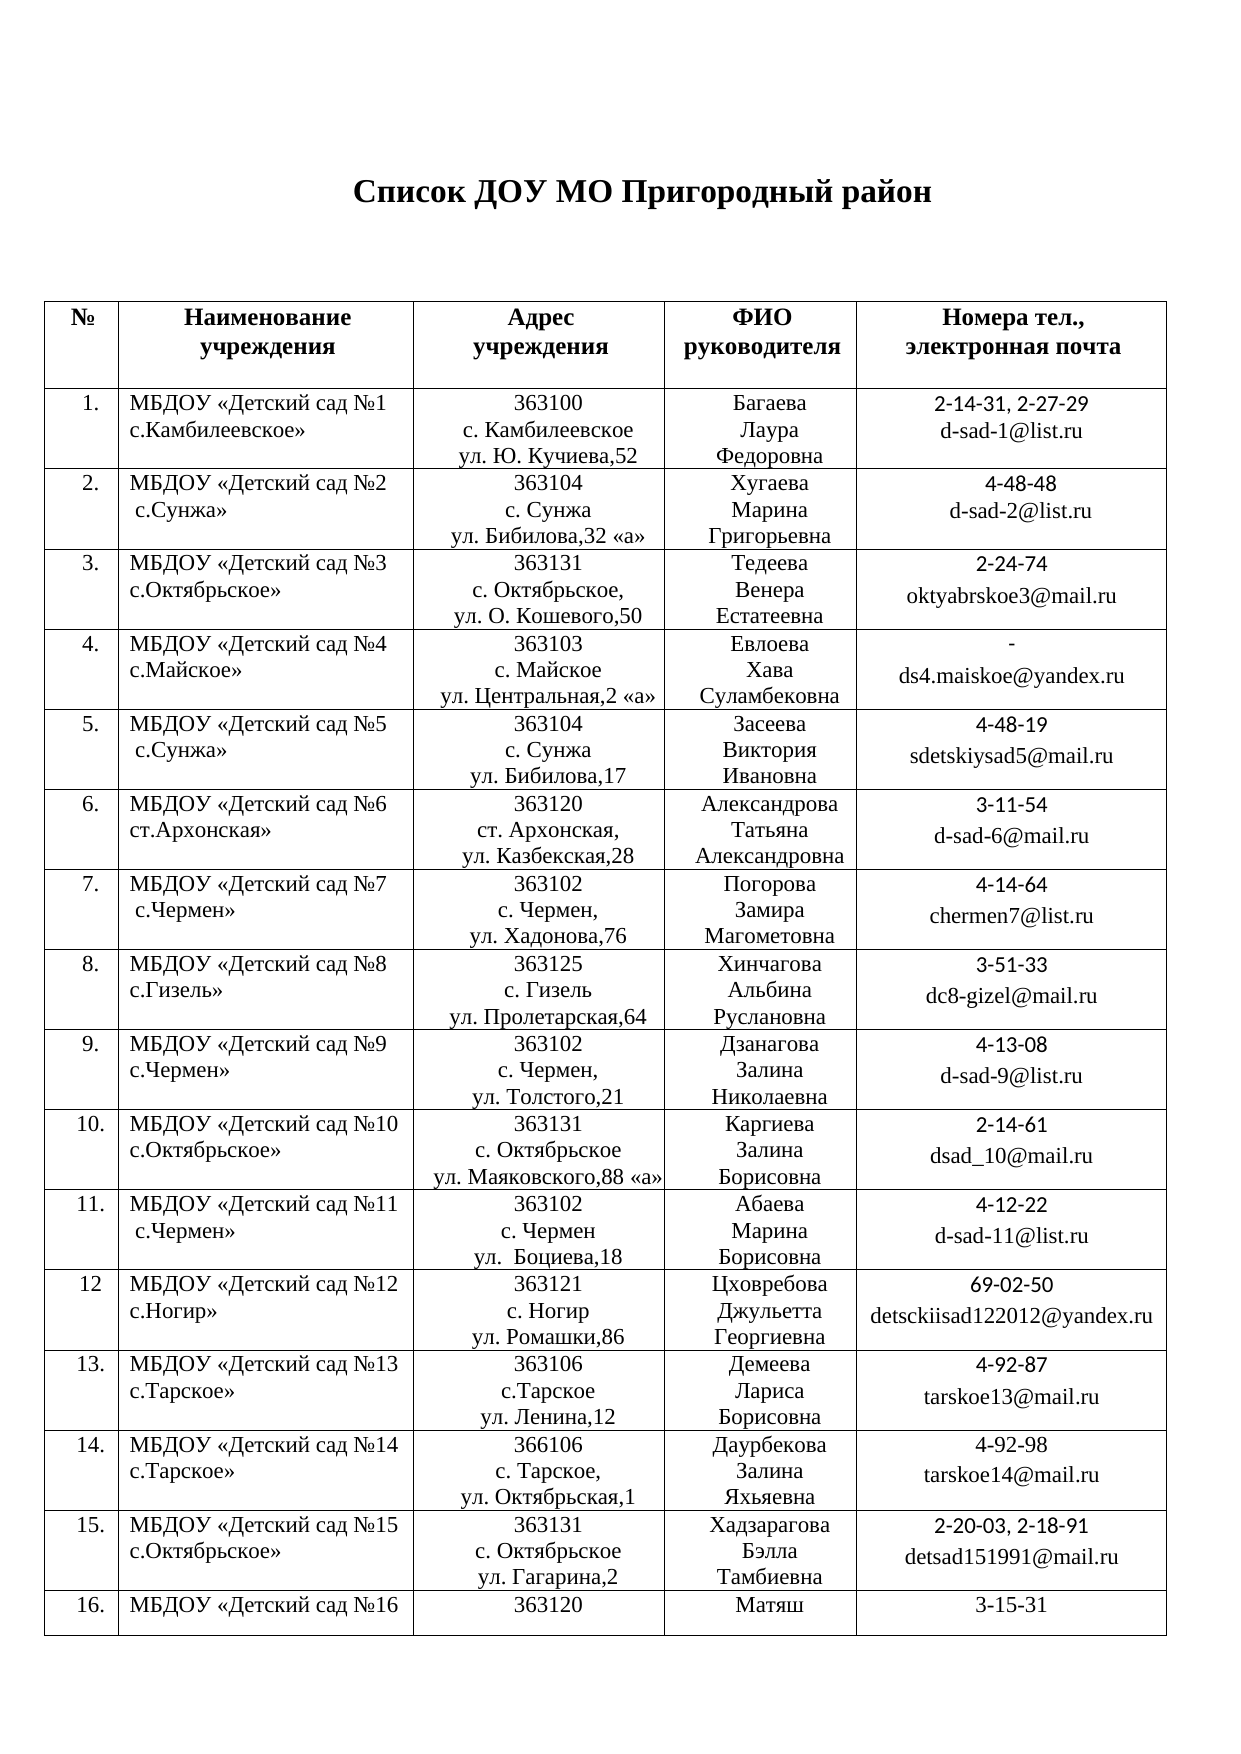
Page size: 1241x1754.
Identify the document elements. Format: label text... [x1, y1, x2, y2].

table_cell 5. [45, 710, 118, 789]
table_cell 2-14-61 dsad_10@mail.ru [857, 1110, 1166, 1189]
table_header № [45, 302, 118, 388]
table_cell МБДОУ «Детский сад №8 с.Гизель» [119, 950, 413, 1029]
table_cell 3-51-33 dc8-gizel@mail.ru [857, 950, 1166, 1029]
table_cell МБДОУ «Детский сад №6 ст.Архонская» [119, 790, 413, 869]
table_cell Демеева Лариса Борисовна [665, 1351, 856, 1429]
table_cell 363104 с. Сунжа ул. Бибилова,17 [414, 710, 664, 789]
table_cell 2-20-03, 2-18-91 detsad151991@mail.ru [857, 1511, 1166, 1590]
table_cell 6. [45, 790, 118, 869]
table_cell 4-12-22 d-sad-11@list.ru [857, 1190, 1166, 1269]
table_cell Багаева Лаура Федоровна [665, 389, 856, 468]
table_cell 4-92-98 tarskoe14@mail.ru [857, 1431, 1166, 1510]
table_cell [414, 1591, 664, 1635]
table_cell 363104 с. Сунжа ул. Бибилова,32 «а» [414, 469, 664, 548]
table_cell - ds4.maiskoe@yandex.ru [857, 630, 1166, 709]
table_cell 4. [45, 630, 118, 709]
table_cell Погорова Замира Магометовна [665, 870, 856, 949]
table_cell МБДОУ «Детский сад №4 с.Майское» [119, 630, 413, 709]
table_cell МБДОУ «Детский сад №7 с.Чермен» [119, 870, 413, 949]
table_cell МБДОУ «Детский сад №13 с.Тарское» [119, 1351, 413, 1429]
table_cell 363121 с. Ногир ул. Ромашки,86 [414, 1270, 664, 1349]
table_cell Абаева Марина Борисовна [665, 1190, 856, 1269]
table_cell 363120 ст. Архонская, ул. Казбекская,28 [414, 790, 664, 869]
table_cell 363102 с. Чермен, ул. Хадонова,76 [414, 870, 664, 949]
table_cell МБДОУ «Детский сад №10 с.Октябрьское» [119, 1110, 413, 1189]
table_cell 363131 с. Октябрьское, ул. О. Кошевого,50 [414, 550, 664, 628]
table_cell 3. [45, 550, 118, 628]
table_cell 8. [45, 950, 118, 1029]
table_cell Александрова Татьяна Александровна [665, 790, 856, 869]
table_cell 16. [45, 1591, 118, 1635]
table_cell 69-02-50 detsckiisad122012@yandex.ru [857, 1270, 1166, 1349]
table_cell Цховребова Джульетта Георгиевна [665, 1270, 856, 1349]
table_cell 9. [45, 1030, 118, 1109]
table_cell 4-92-87 tarskoe13@mail.ru [857, 1351, 1166, 1429]
table_cell Евлоева Хава Суламбековна [665, 630, 856, 709]
table_cell МБДОУ «Детский сад №1 с.Камбилеевское» [119, 389, 413, 468]
table_cell Каргиева Залина Борисовна [665, 1110, 856, 1189]
table_cell МБДОУ «Детский сад №11 с.Чермен» [119, 1190, 413, 1269]
table_cell 14. [45, 1431, 118, 1510]
table_cell 2. [45, 469, 118, 548]
table_cell 7. [45, 870, 118, 949]
table_cell 363102 с. Чермен ул. Боциева,18 [414, 1190, 664, 1269]
table_cell МБДОУ «Детский сад №2 с.Сунжа» [119, 469, 413, 548]
table_cell 363131 с. Октябрьское ул. Гагарина,2 [414, 1511, 664, 1590]
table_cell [857, 1591, 1166, 1635]
table_cell Дзанагова Залина Николаевна [665, 1030, 856, 1109]
table_cell 4-14-64 chermen7@list.ru [857, 870, 1166, 949]
table_cell 2-24-74 oktyabrskoe3@mail.ru [857, 550, 1166, 628]
table_header Адрес учреждения [414, 302, 664, 388]
table_cell МБДОУ «Детский сад №3 с.Октябрьское» [119, 550, 413, 628]
table_cell 12 [45, 1270, 118, 1349]
table_cell Даурбекова Залина Яхьяевна [665, 1431, 856, 1510]
table_cell Хугаева Марина Григорьевна [665, 469, 856, 548]
table_cell 363100 с. Камбилеевское ул. Ю. Кучиева,52 [414, 389, 664, 468]
table_cell МБДОУ «Детский сад №5 с.Сунжа» [119, 710, 413, 789]
table_cell 1. [45, 389, 118, 468]
table_cell 363125 с. Гизель ул. Пролетарская,64 [414, 950, 664, 1029]
table_cell МБДОУ «Детский сад №14 с.Тарское» [119, 1431, 413, 1510]
table_cell 10. [45, 1110, 118, 1189]
table_cell 363103 с. Майское ул. Центральная,2 «а» [414, 630, 664, 709]
table_cell Тедеева Венера Естатеевна [665, 550, 856, 628]
table_cell МБДОУ «Детский сад №9 с.Чермен» [119, 1030, 413, 1109]
table_header Наименование учреждения [119, 302, 413, 388]
table_cell 2-14-31, 2-27-29 d-sad-1@list.ru [857, 389, 1166, 468]
table_cell Хинчагова Альбина Руслановна [665, 950, 856, 1029]
table_cell 363102 с. Чермен, ул. Толстого,21 [414, 1030, 664, 1109]
table_header Номера тел., электронная почта [857, 302, 1166, 388]
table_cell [665, 1591, 856, 1635]
table_cell 13. [45, 1351, 118, 1429]
table_cell Засеева Виктория Ивановна [665, 710, 856, 789]
table_cell 4-48-19 sdetskiysad5@mail.ru [857, 710, 1166, 789]
table_cell 4-48-48 d-sad-2@list.ru [857, 469, 1166, 548]
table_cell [119, 1591, 413, 1635]
table_cell МБДОУ «Детский сад №12 с.Ногир» [119, 1270, 413, 1349]
table_cell 363131 с. Октябрьское ул. Маяковского,88 «а» [414, 1110, 664, 1189]
table_cell 3-11-54 d-sad-6@mail.ru [857, 790, 1166, 869]
table_cell 363106 с.Тарское ул. Ленина,12 [414, 1351, 664, 1429]
table_cell 15. [45, 1511, 118, 1590]
table_cell 4-13-08 d-sad-9@list.ru [857, 1030, 1166, 1109]
text Список ДОУ МО Пригородный район [177, 171, 1107, 209]
table_cell 11. [45, 1190, 118, 1269]
table_cell Хадзарагова Бэлла Тамбиевна [665, 1511, 856, 1590]
table_cell 366106 с. Тарское, ул. Октябрьская,1 [414, 1431, 664, 1510]
table_header ФИО руководителя [665, 302, 856, 388]
table_cell МБДОУ «Детский сад №15 с.Октябрьское» [119, 1511, 413, 1590]
